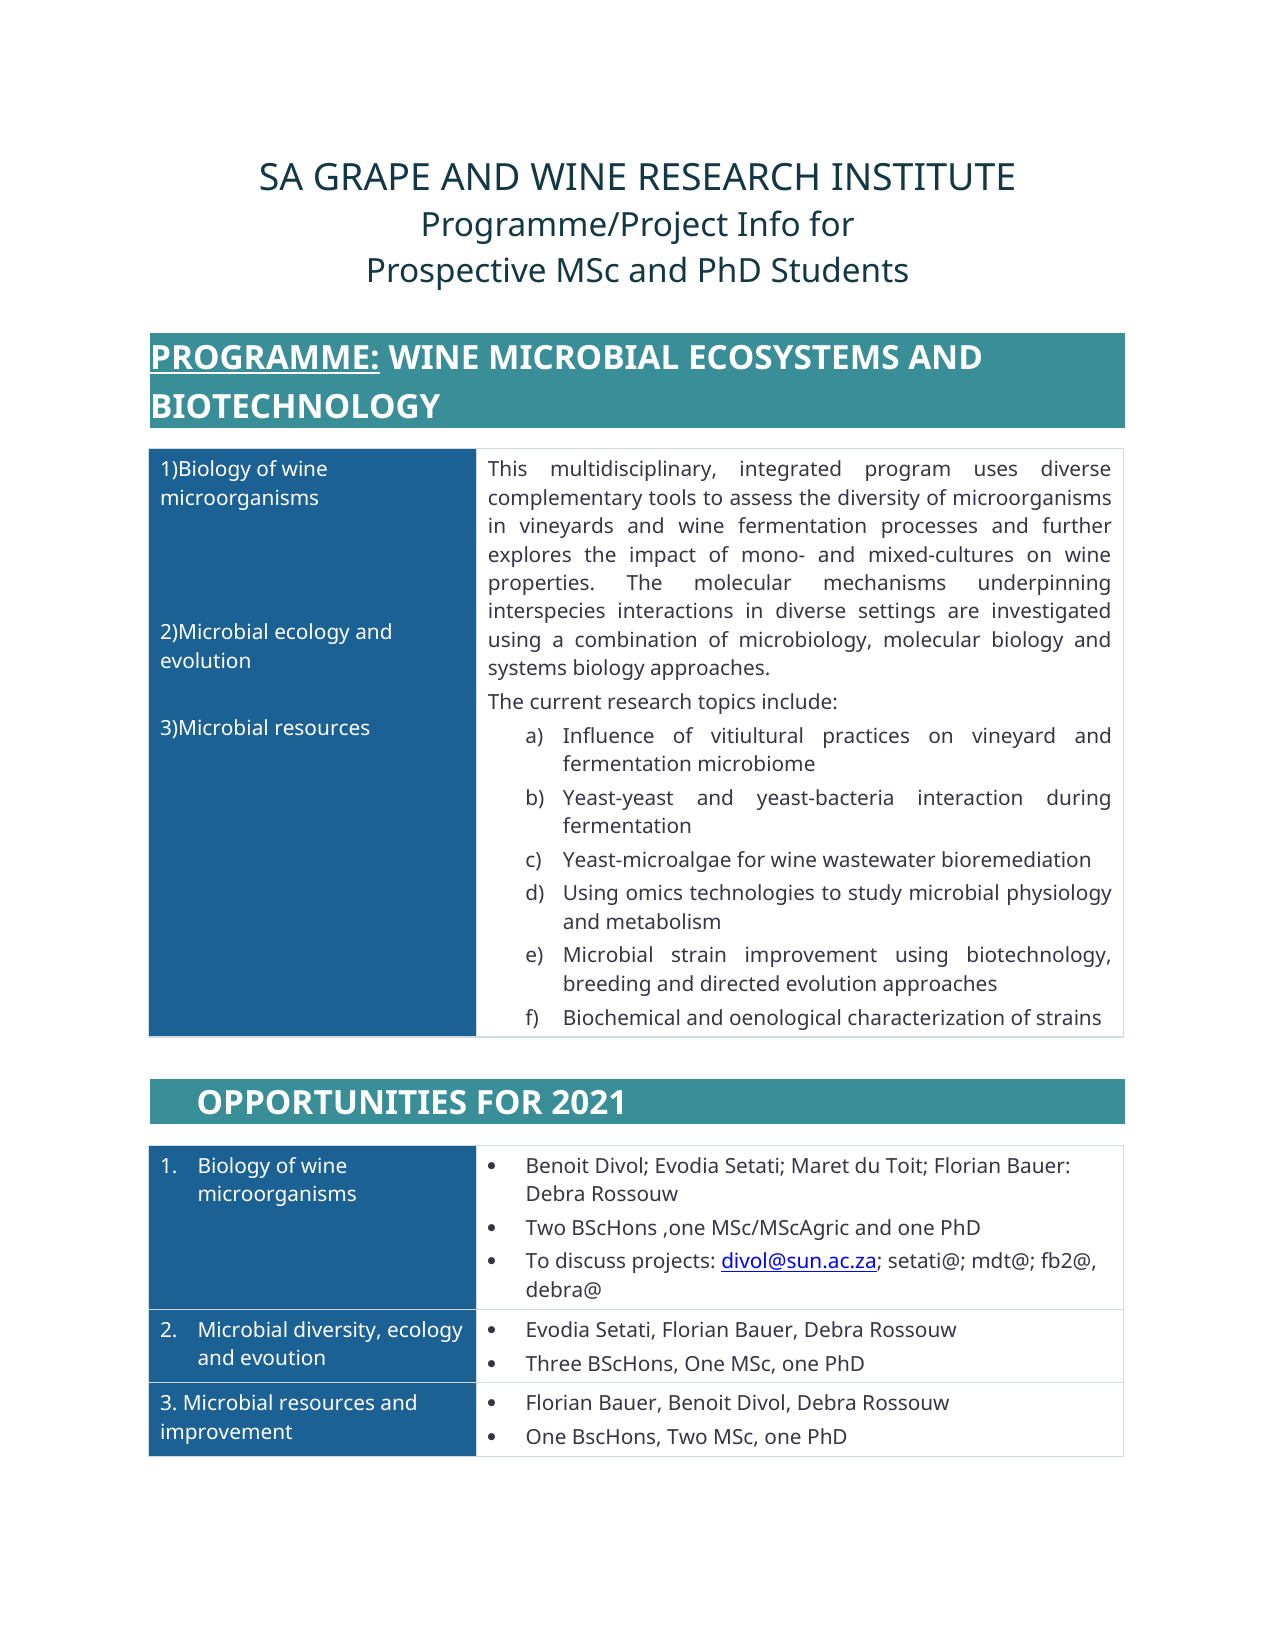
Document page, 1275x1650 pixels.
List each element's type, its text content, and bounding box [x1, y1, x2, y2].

subtitle SA Grape and Wine research Institute [150, 150, 1125, 201]
table_cell Florian Bauer, Benoit Divol, Debra Rossouw One BscHons, Two MSc, one PhD [477, 1383, 1123, 1456]
subtitle Opportunities for 2021 [150, 1079, 1125, 1124]
table_cell Microbial diversity, ecology and evoution [149, 1310, 476, 1382]
subtitle Programme/Project Info for [150, 201, 1125, 246]
subtitle Programme: wine microbial ecosystems and biotechnology [150, 333, 1125, 428]
table_header This multidisciplinary, integrated program uses diverse complementary tools to assess the diversity of microorganisms in vineyards and wine fermentation processes and further explores the impact of mono- and mixed-cultures on wine properties. The molecular mechanisms underpinning interspecies interactions in diverse settings are investigated using a combination of microbiology, molecular biology and systems biology approaches. The current research topics include: Influence of vitiultural practices on vineyard and fermentation microbiome Yeast-yeast and yeast-bacteria interaction during fermentation Yeast-microalgae for wine wastewater bioremediation Using omics technologies to study microbial physiology and metabolism Microbial strain improvement using biotechnology, breeding and directed evolution approaches Biochemical and oenological characterization of strains [477, 449, 1123, 1036]
table_cell Evodia Setati, Florian Bauer, Debra Rossouw Three BScHons, One MSc, one PhD [477, 1310, 1123, 1382]
subtitle Prospective MSc and PhD Students [150, 246, 1125, 292]
table_header 1)Biology of wine microorganisms 2)Microbial ecology and evolution 3)Microbial resources [149, 449, 476, 1036]
table_cell 3. Microbial resources and improvement [149, 1383, 476, 1456]
table_header Benoit Divol; Evodia Setati; Maret du Toit; Florian Bauer: Debra Rossouw Two BScHons ,one MSc/MScAgric and one PhD To discuss projects: divol@sun.ac.za; setati@; mdt@; fb2@, debra@ [477, 1146, 1123, 1309]
table_header Biology of wine microorganisms [149, 1146, 476, 1309]
